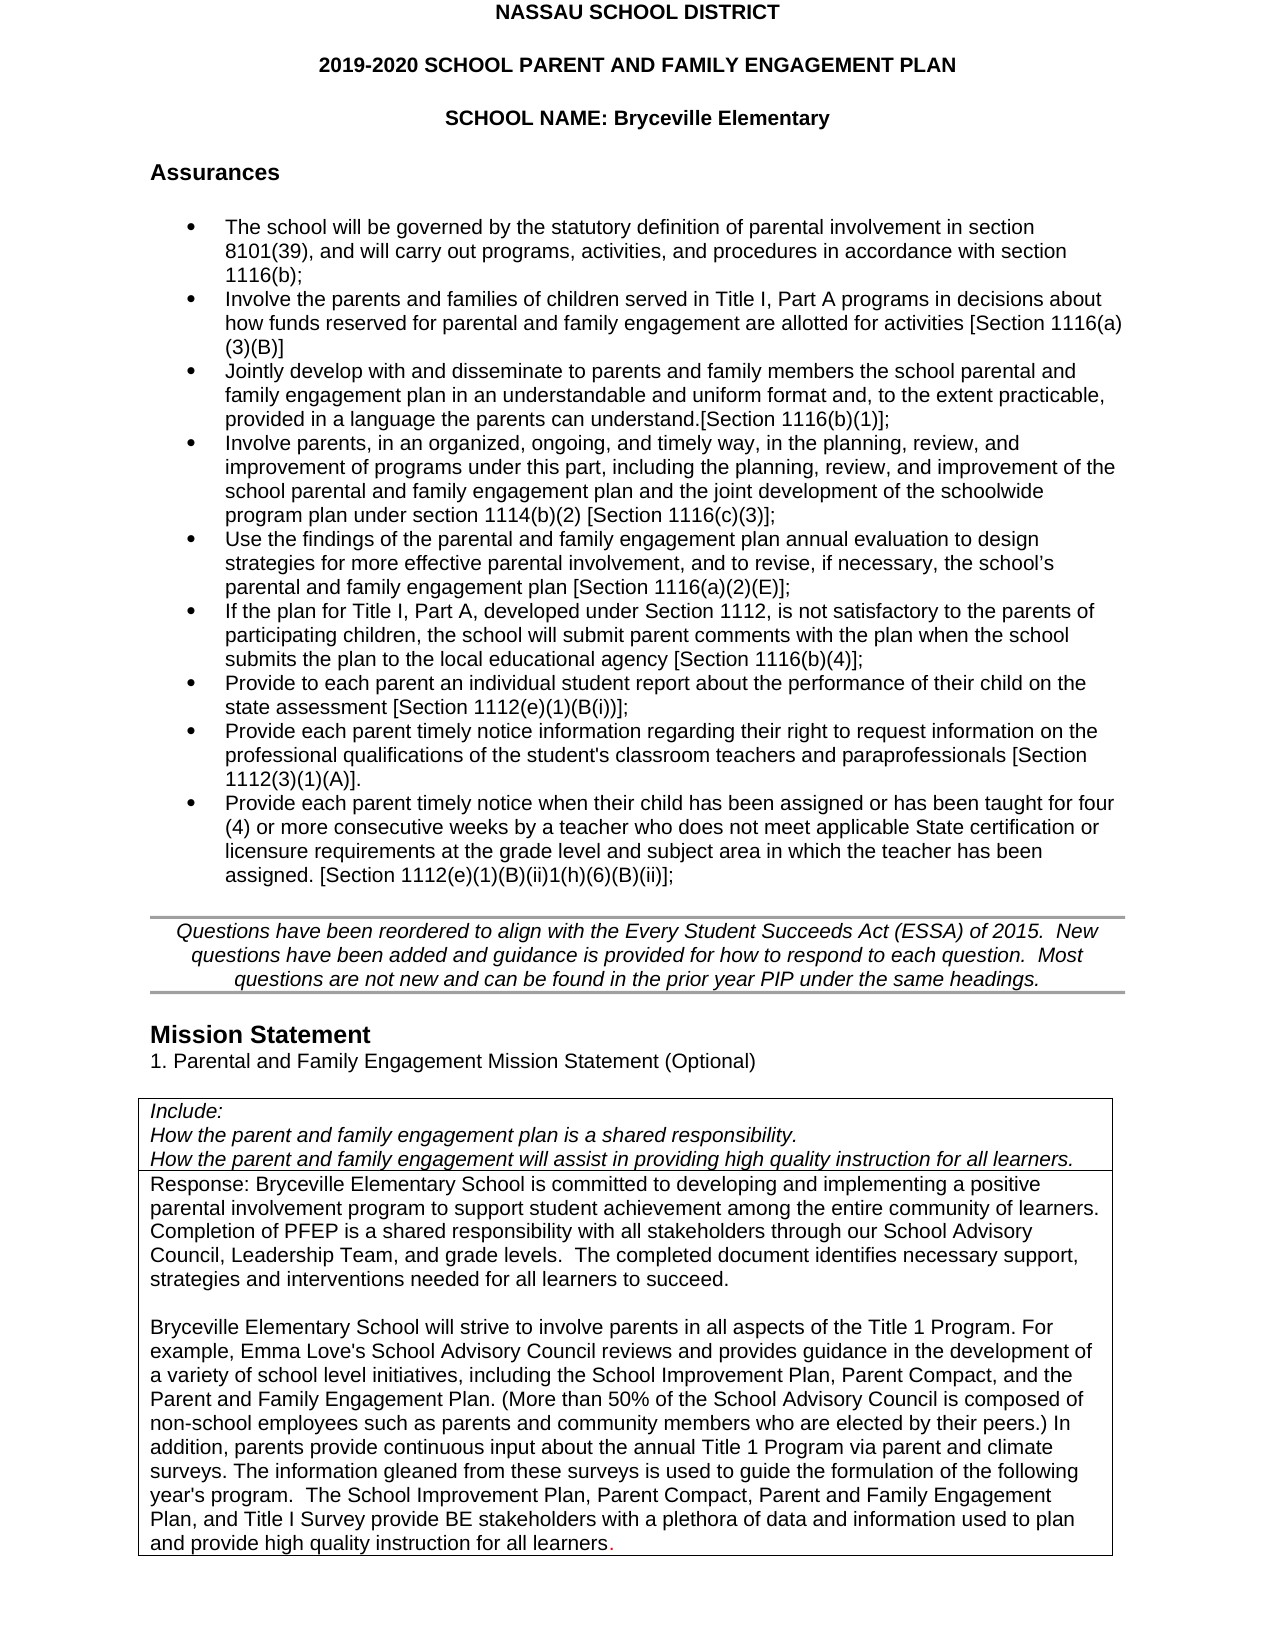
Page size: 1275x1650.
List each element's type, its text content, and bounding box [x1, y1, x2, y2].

text Questions have been reordered to align with the Every Student Succeeds Act (ESSA) of 2015. New questions have been added and guidance is provided for how to respond to each question. Most questions are not new and can be found in the prior year PIP under the same headings. [150, 919, 1125, 990]
list The school will be governed by the statutory definition of parental involvement in section 8101(39), and will carry out programs, activities, and procedures in accordance with section 1116(b); [187, 215, 1125, 287]
text 1. Parental and Family Engagement Mission Statement (Optional) [150, 1048, 1125, 1072]
subtitle SCHOOL NAME: Bryceville Elementary [150, 106, 1125, 130]
text Mission Statement [150, 1020, 1125, 1048]
list Use the findings of the parental and family engagement plan annual evaluation to design strategies for more effective parental involvement, and to revise, if necessary, the school’s parental and family engagement plan [Section 1116(a)(2)(E)]; [187, 527, 1125, 599]
list Jointly develop with and disseminate to parents and family members the school parental and family engagement plan in an understandable and uniform format and, to the extent practicable, provided in a language the parents can understand.[Section 1116(b)(1)]; [187, 359, 1125, 431]
list If the plan for Title I, Part A, developed under Section 1112, is not satisfactory to the parents of participating children, the school will submit parent comments with the plan when the school submits the plan to the local educational agency [Section 1116(b)(4)]; [187, 599, 1125, 671]
list Involve parents, in an organized, ongoing, and timely way, in the planning, review, and improvement of programs under this part, including the planning, review, and improvement of the school parental and family engagement plan and the joint development of the schoolwide program plan under section 1114(b)(2) [Section 1116(c)(3)]; [187, 431, 1125, 527]
table_header Include: How the parent and family engagement plan is a shared responsibility. How the parent and family engagement will assist in providing high quality instruction for all learners. [139, 1099, 1112, 1170]
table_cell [139, 1171, 1112, 1555]
list Provide to each parent an individual student report about the performance of their child on the state assessment [Section 1112(e)(1)(B(i))]; [187, 671, 1125, 719]
subtitle Assurances [150, 159, 1125, 186]
list Provide each parent timely notice information regarding their right to request information on the professional qualifications of the student's classroom teachers and paraprofessionals [Section 1112(3)(1)(A)]. [187, 719, 1125, 791]
list Provide each parent timely notice when their child has been assigned or has been taught for four (4) or more consecutive weeks by a teacher who does not meet applicable State certification or licensure requirements at the grade level and subject area in which the teacher has been assigned. [Section 1112(e)(1)(B)(ii)1(h)(6)(B)(ii)]; [187, 791, 1125, 887]
list Involve the parents and families of children served in Title I, Part A programs in decisions about how funds reserved for parental and family engagement are allotted for activities [Section 1116(a)(3)(B)] [187, 287, 1125, 359]
